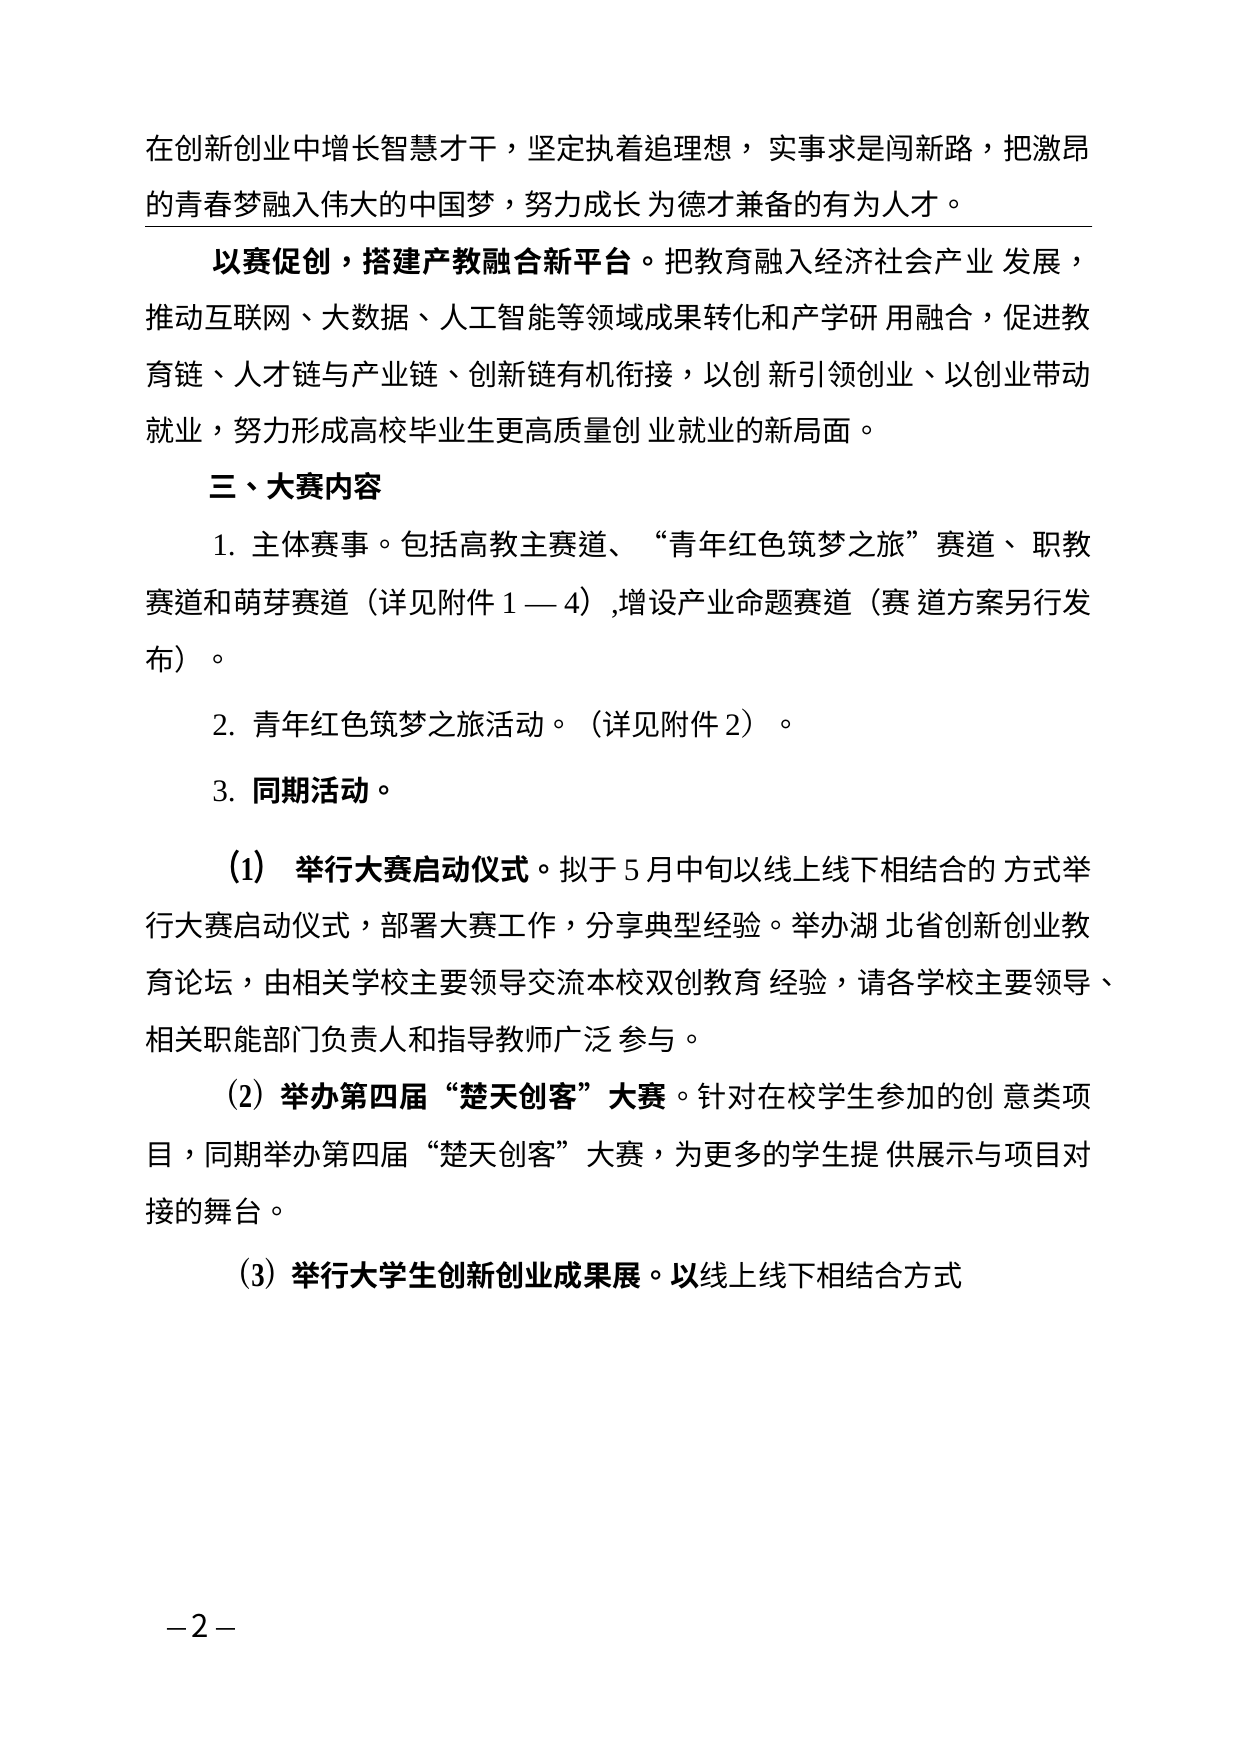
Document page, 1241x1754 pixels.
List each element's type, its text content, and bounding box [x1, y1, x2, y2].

text 以赛促创，搭建产教融合新平台。把教育融入经济社会产业 发展，推动互联网、大数据、人工智能等领域成果转化和产学研 用融合，促进教育链、人才链与产业链、创新链有机衔接，以创 新引领创业、以创业带动就业，努力形成高校毕业生更高质量创 业就业的新局面。 [145, 227, 1092, 453]
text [145, 115, 1092, 226]
list 同期活动。 [145, 768, 1092, 810]
text （3）举行大学生创新创业成果展。以线上线下相结合方式 [145, 1253, 1092, 1295]
text （1） 举行大赛启动仪式。拟于5月中旬以线上线下相结合的 方式举行大赛启动仪式，部署大赛工作，分享典型经验。举办湖 北省创新创业教育论坛，由相关学校主要领导交流本校双创教育 经验，请各学校主要领导、相关职能部门负责人和指导教师广泛 参与。 [145, 835, 1092, 1062]
text 三、大赛内容 [145, 453, 1092, 509]
text （2） 举办第四届“楚天创客”大赛。针对在校学生参加的创 意类项目，同期举办第四届“楚天创客”大赛，为更多的学生提 供展示与项目对接的舞台。 [145, 1062, 1092, 1234]
list 青年红色筑梦之旅活动。（详见附件2）。 [145, 701, 1092, 743]
list 主体赛事。包括高教主赛道、“青年红色筑梦之旅”赛道、 职教赛道和萌芽赛道（详见附件1 — 4）,增设产业命题赛道（赛 道方案另行发布）。 [145, 509, 1092, 682]
